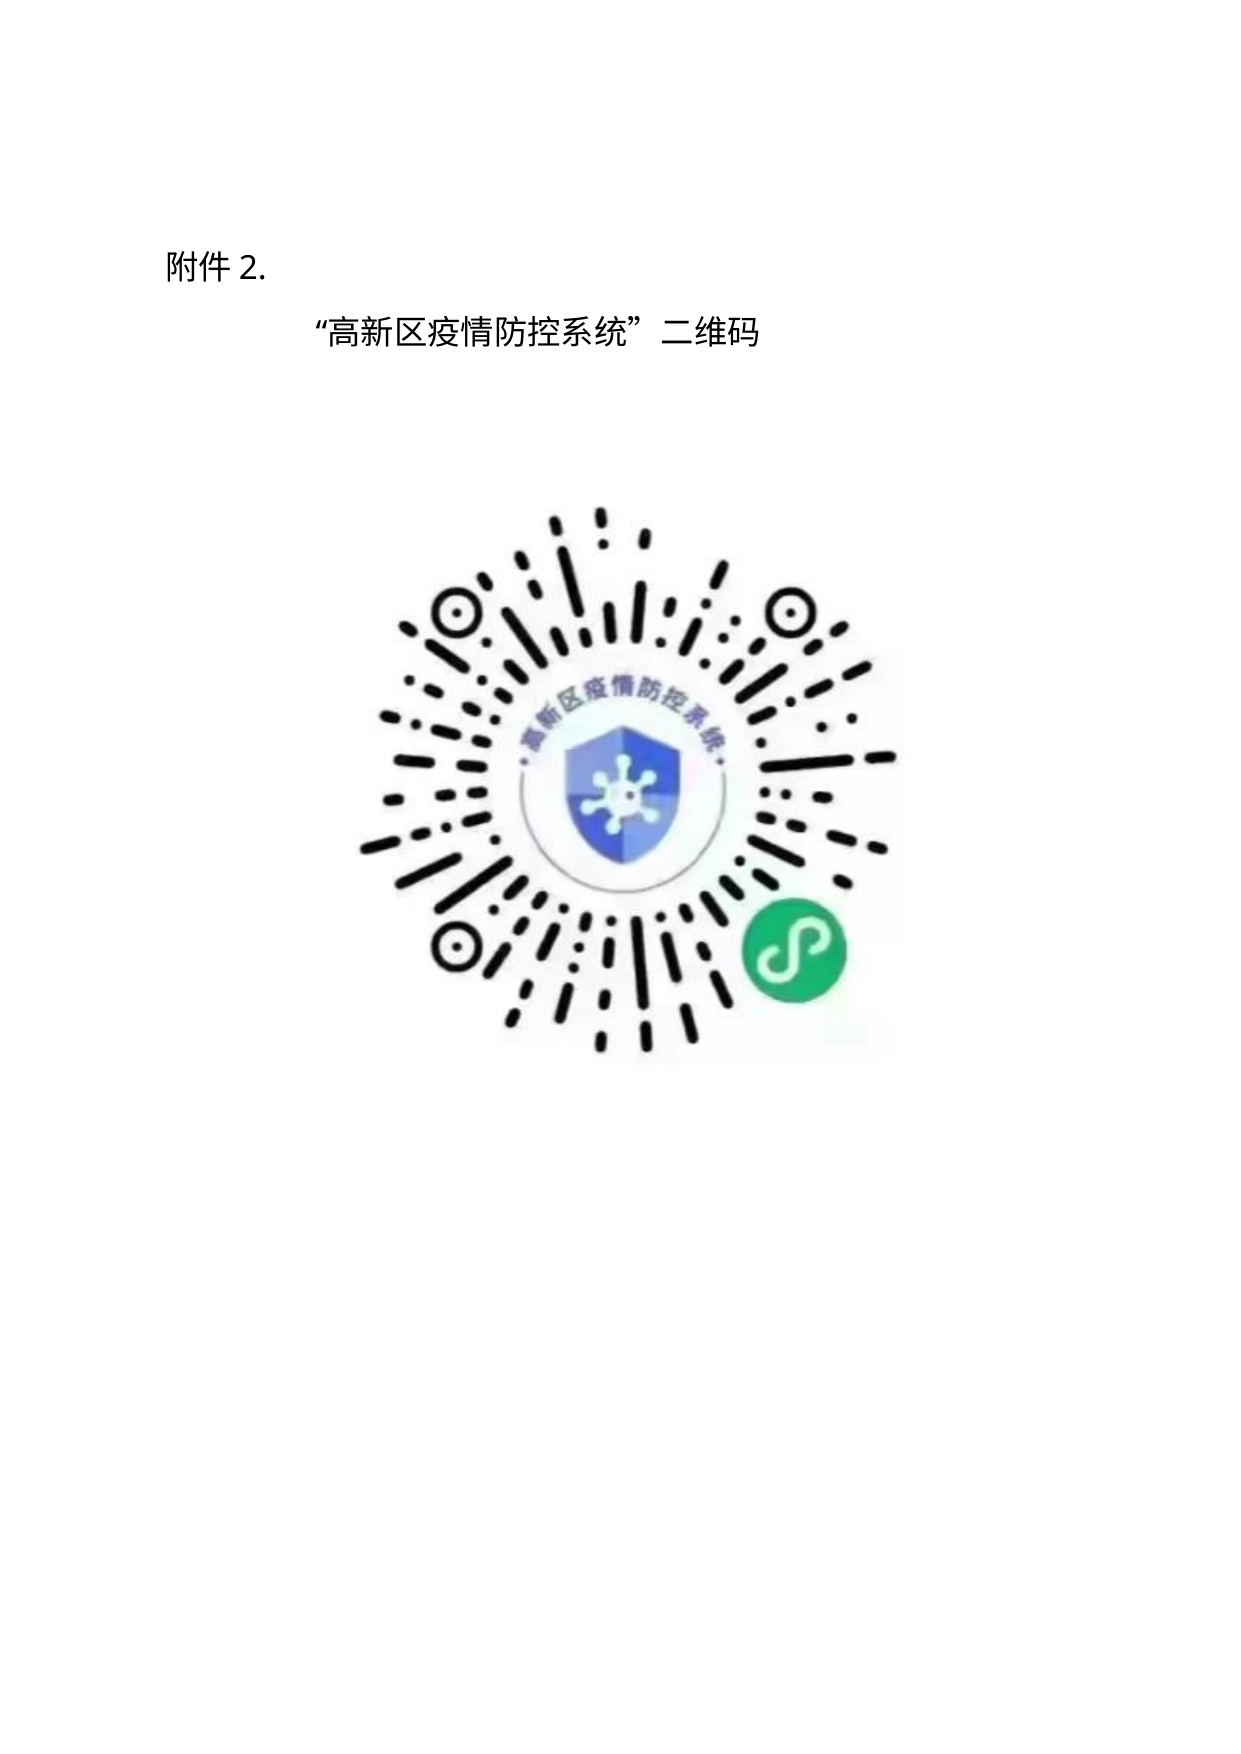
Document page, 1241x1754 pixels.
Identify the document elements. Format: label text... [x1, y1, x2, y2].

list “高新区疫情防控系统”二维码 [315, 298, 1087, 363]
picture [267, 427, 985, 1108]
list 附件2. [165, 233, 1087, 298]
